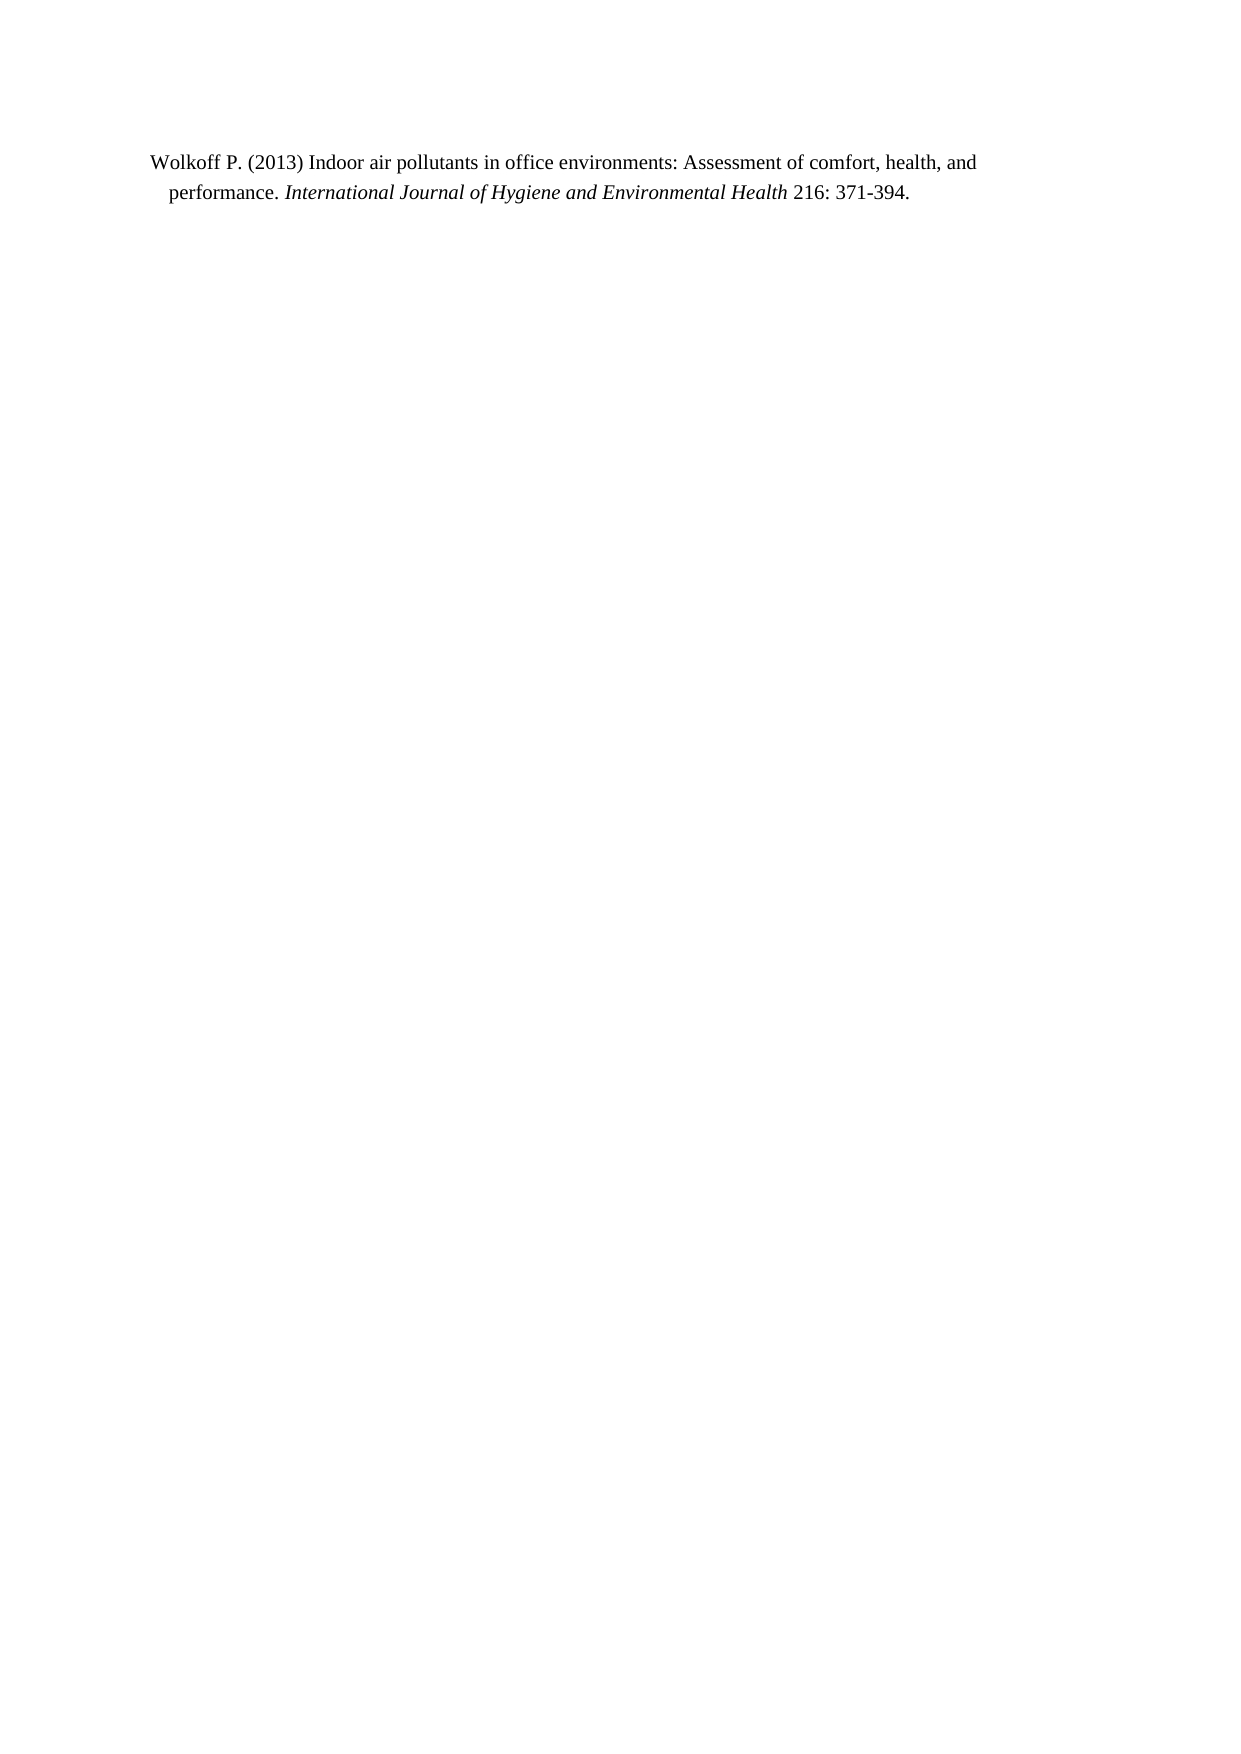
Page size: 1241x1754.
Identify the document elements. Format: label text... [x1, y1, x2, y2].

text Wolkoff P. (2013) Indoor air pollutants in office environments: Assessment of comfort, health, and performance. International Journal of Hygiene and Environmental Health 216: 371-394. [150, 150, 1090, 204]
